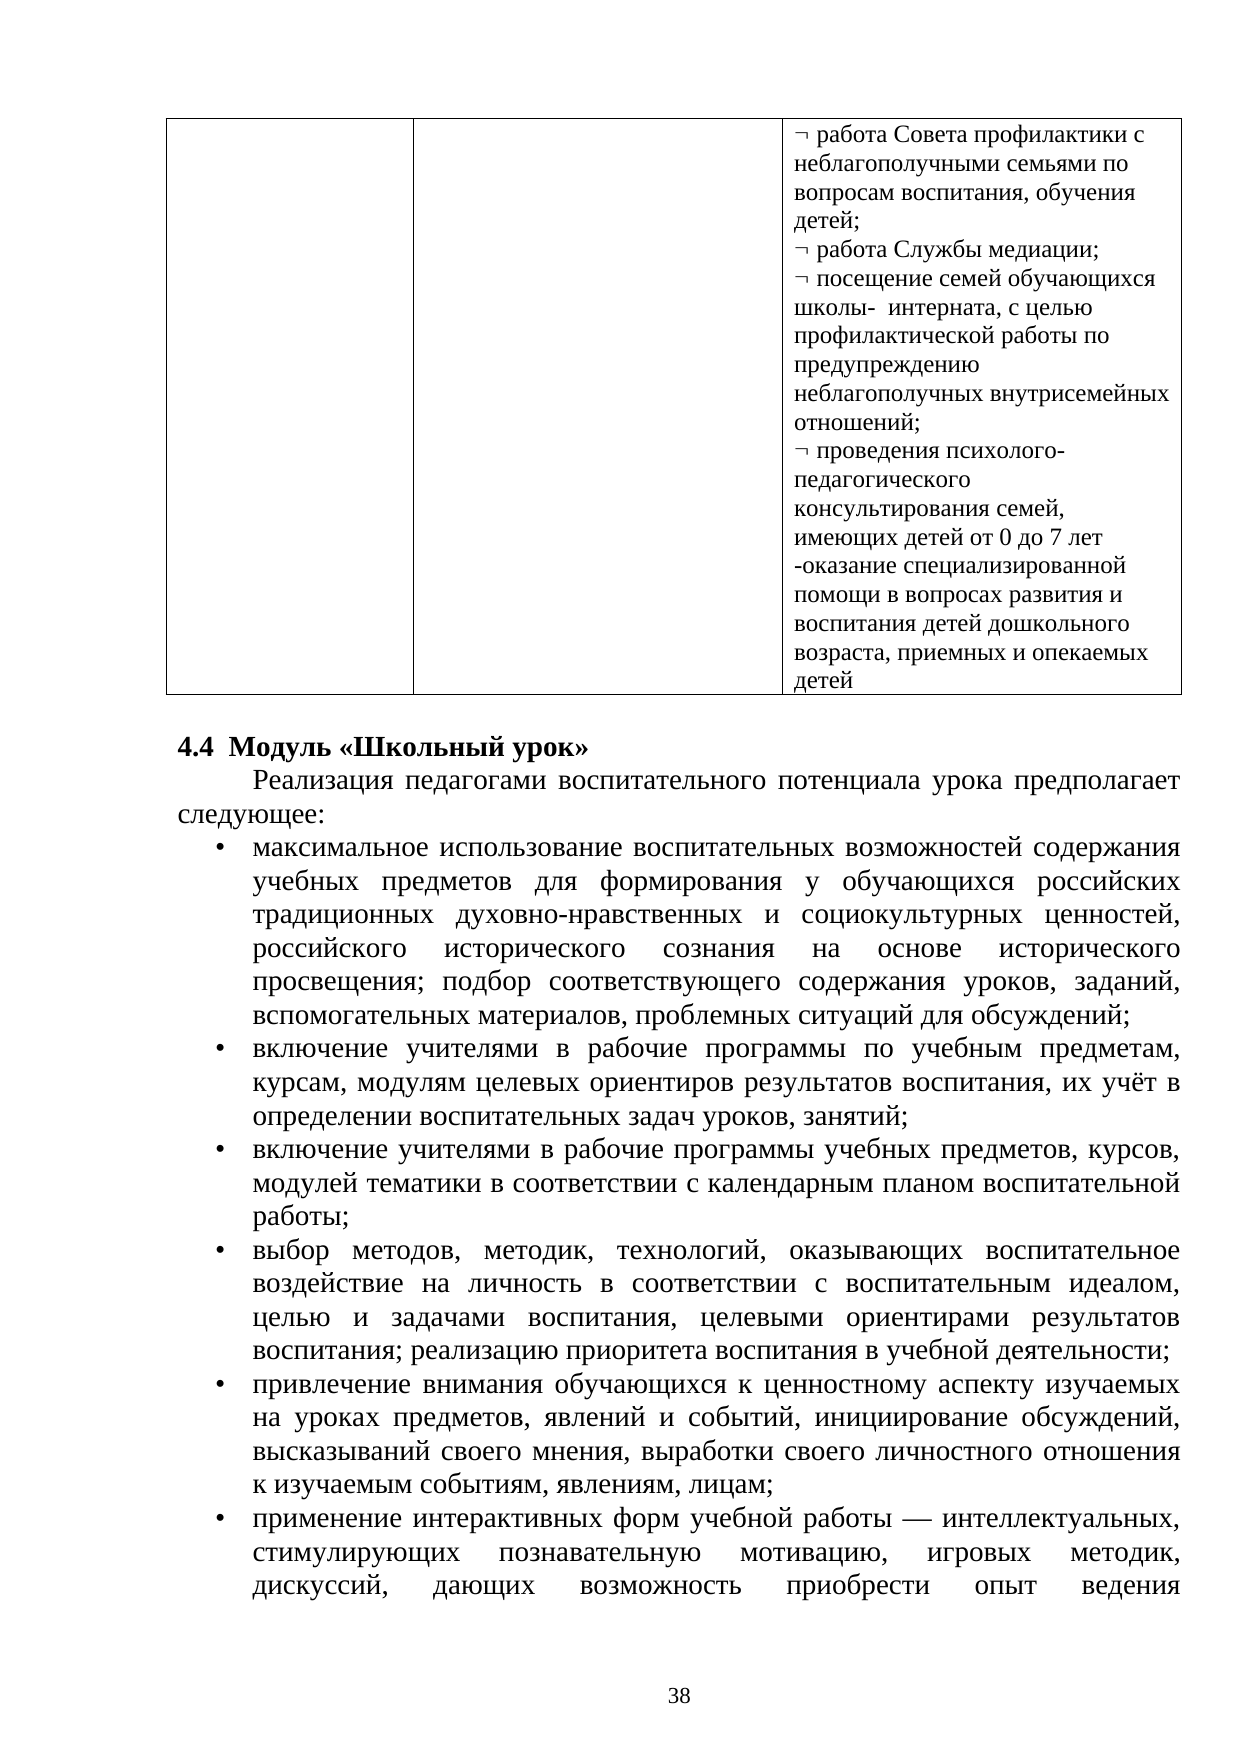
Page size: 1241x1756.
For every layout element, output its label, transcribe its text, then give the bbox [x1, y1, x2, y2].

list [215, 1500, 1181, 1601]
list выбор методов, методик, технологий, оказывающих воспитательное воздействие на личность в соответствии с воспитательным идеалом, целью и задачами воспитания, целевыми ориентирами результатов воспитания; реализацию приоритета воспитания в учебной деятельности; [215, 1232, 1181, 1366]
text 4.4 Модуль «Школьный урок» [177, 729, 1181, 762]
list привлечение внимания обучающихся к ценностному аспекту изучаемых на уроках предметов, явлений и событий, инициирование обсуждений, высказываний своего мнения, выработки своего личностного отношения к изучаемым событиям, явлениям, лицам; [215, 1366, 1181, 1500]
text Реализация педагогами воспитательного потенциала урока предполагает следующее: [177, 762, 1181, 829]
list максимальное использование воспитательных возможностей содержания учебных предметов для формирования у обучающихся российских традиционных духовно-нравственных и социокультурных ценностей, российского исторического сознания на основе исторического просвещения; подбор соответствующего содержания уроков, заданий, вспомогательных материалов, проблемных ситуаций для обсуждений; [215, 829, 1181, 1031]
list включение учителями в рабочие программы учебных предметов, курсов, модулей тематики в соответствии с календарным планом воспитательной работы; [215, 1131, 1181, 1232]
list включение учителями в рабочие программы по учебным предметам, курсам, модулям целевых ориентиров результатов воспитания, их учёт в определении воспитательных задач уроков, занятий; [215, 1031, 1181, 1131]
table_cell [414, 119, 782, 694]
